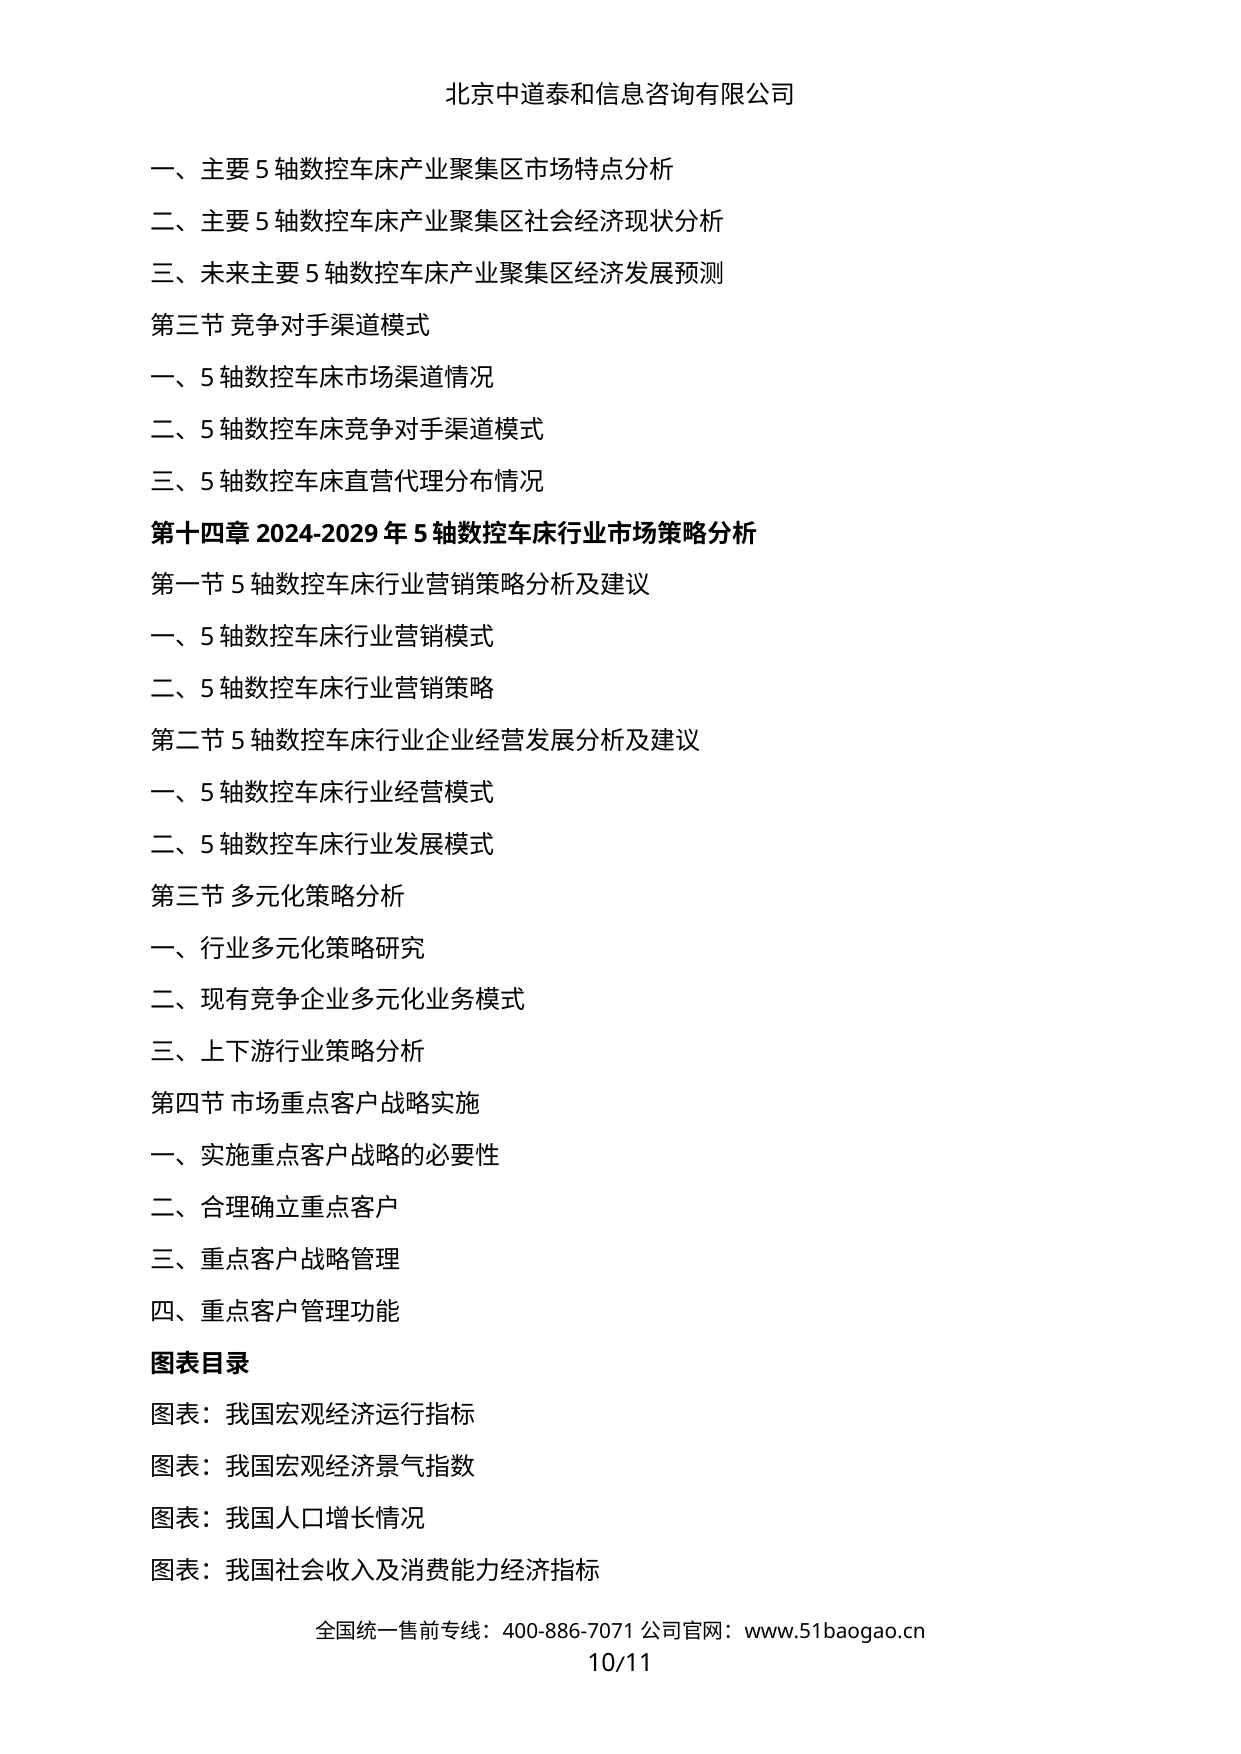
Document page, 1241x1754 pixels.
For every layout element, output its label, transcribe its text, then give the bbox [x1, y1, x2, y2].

text 图表：我国宏观经济运行指标 [150, 1395, 1090, 1431]
text 二、5轴数控车床行业营销策略 [150, 669, 1090, 705]
text 一、行业多元化策略研究 [150, 928, 1090, 964]
text 三、上下游行业策略分析 [150, 1032, 1090, 1068]
text 第一节 5轴数控车床行业营销策略分析及建议 [150, 565, 1090, 601]
text 二、合理确立重点客户 [150, 1187, 1090, 1224]
text 三、5轴数控车床直营代理分布情况 [150, 461, 1090, 497]
text 第二节 5轴数控车床行业企业经营发展分析及建议 [150, 721, 1090, 757]
text 二、现有竞争企业多元化业务模式 [150, 980, 1090, 1016]
text 第三节 多元化策略分析 [150, 876, 1090, 912]
text 四、重点客户管理功能 [150, 1291, 1090, 1327]
text 一、实施重点客户战略的必要性 [150, 1136, 1090, 1172]
text 三、重点客户战略管理 [150, 1239, 1090, 1276]
text 第三节 竞争对手渠道模式 [150, 306, 1090, 342]
text 一、主要5轴数控车床产业聚集区市场特点分析 [150, 150, 1090, 186]
text 一、5轴数控车床行业经营模式 [150, 772, 1090, 809]
text 第十四章 2024-2029年5轴数控车床行业市场策略分析 [150, 513, 1090, 549]
text 二、5轴数控车床行业发展模式 [150, 824, 1090, 861]
text 二、主要5轴数控车床产业聚集区社会经济现状分析 [150, 202, 1090, 238]
text 三、未来主要5轴数控车床产业聚集区经济发展预测 [150, 254, 1090, 290]
text 一、5轴数控车床行业营销模式 [150, 617, 1090, 653]
text 一、5轴数控车床市场渠道情况 [150, 357, 1090, 394]
text 图表：我国社会收入及消费能力经济指标 [150, 1551, 1090, 1587]
text 二、5轴数控车床竞争对手渠道模式 [150, 409, 1090, 446]
text 图表目录 [150, 1343, 1090, 1379]
text 第四节 市场重点客户战略实施 [150, 1084, 1090, 1120]
text 图表：我国宏观经济景气指数 [150, 1447, 1090, 1483]
text 图表：我国人口增长情况 [150, 1499, 1090, 1535]
